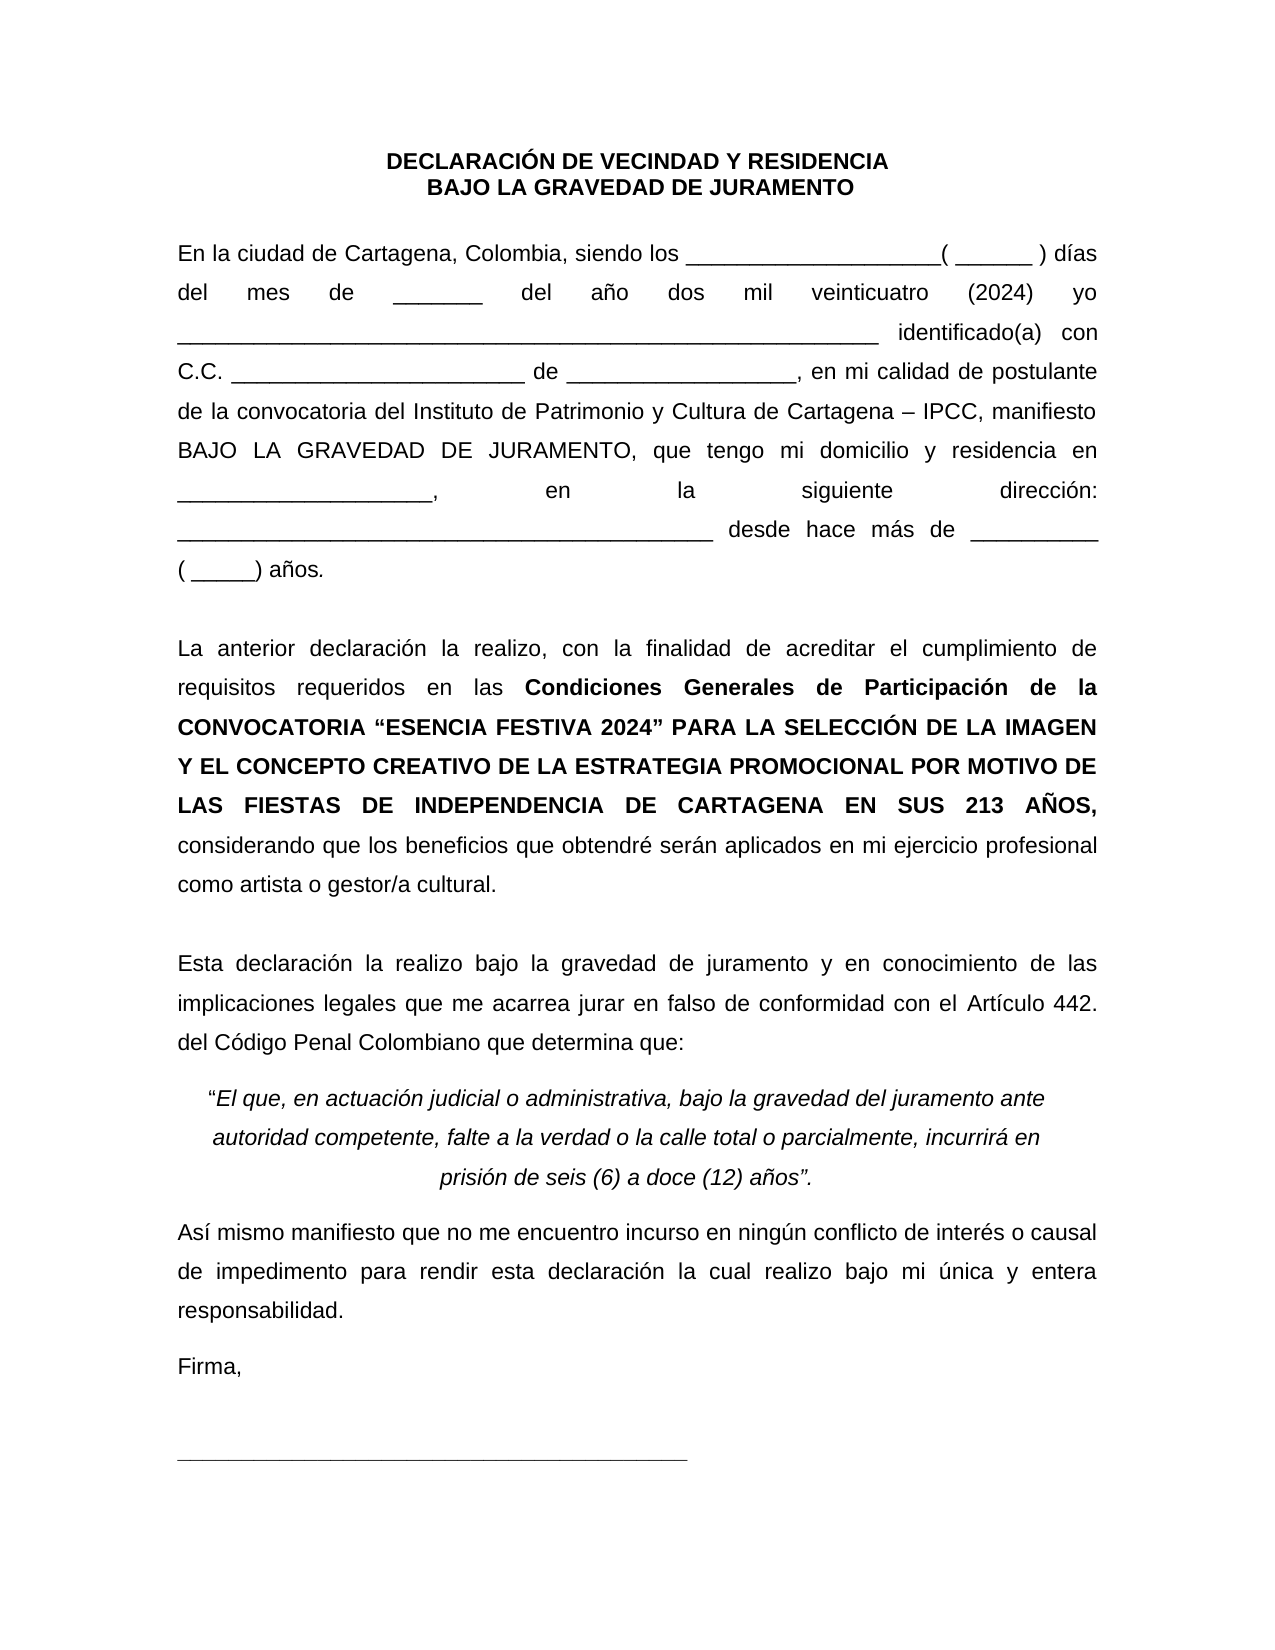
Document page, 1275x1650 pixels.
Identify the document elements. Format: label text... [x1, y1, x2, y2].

text Esta declaración la realizo bajo la gravedad de juramento y en conocimiento de las implicaciones legales que me acarrea jurar en falso de conformidad con el Artículo 442. del Código Penal Colombiano que determina que: [177, 950, 1098, 1056]
text BAJO LA GRAVEDAD DE JURAMENTO [177, 174, 1098, 200]
text La anterior declaración la realizo, con la finalidad de acreditar el cumplimiento de requisitos requeridos en las Condiciones Generales de Participación de la CONVOCATORIA “ESENCIA FESTIVA 2024” PARA LA SELECCIÓN DE LA IMAGEN Y EL CONCEPTO CREATIVO DE LA ESTRATEGIA PROMOCIONAL POR MOTIVO DE LAS FIESTAS DE INDEPENDENCIA DE CARTAGENA EN SUS 213 AÑOS, considerando que los beneficios que obtendré serán aplicados en mi ejercicio profesional como artista o gestor/a cultural. [177, 634, 1098, 898]
text DECLARACIÓN DE VECINDAD Y RESIDENCIA [177, 148, 1098, 174]
text En la ciudad de Cartagena, Colombia, siendo los ____________________( ______ ) días del mes de _______ del año dos mil veinticuatro (2024) yo _______________________________________________________ identificado(a) con C.C. _______________________ de __________________, en mi calidad de postulante de la convocatoria del Instituto de Patrimonio y Cultura de Cartagena – IPCC, manifiesto BAJO LA GRAVEDAD DE JURAMENTO, que tengo mi domicilio y residencia en ____________________, en la siguiente dirección: __________________________________________ desde hace más de __________ ( _____) años. [177, 240, 1098, 582]
text Así mismo manifiesto que no me encuentro incurso en ningún conflicto de interés o causal de impedimento para rendir esta declaración la cual realizo bajo mi única y entera responsabilidad. [177, 1218, 1098, 1324]
text ________________________________________ [177, 1437, 1098, 1463]
text “El que, en actuación judicial o administrativa, bajo la gravedad del juramento ante autoridad competente, falte a la verdad o la calle total o parcialmente, incurrirá en prisión de seis (6) a doce (12) años”. [207, 1084, 1048, 1190]
text Firma, [177, 1353, 1098, 1379]
